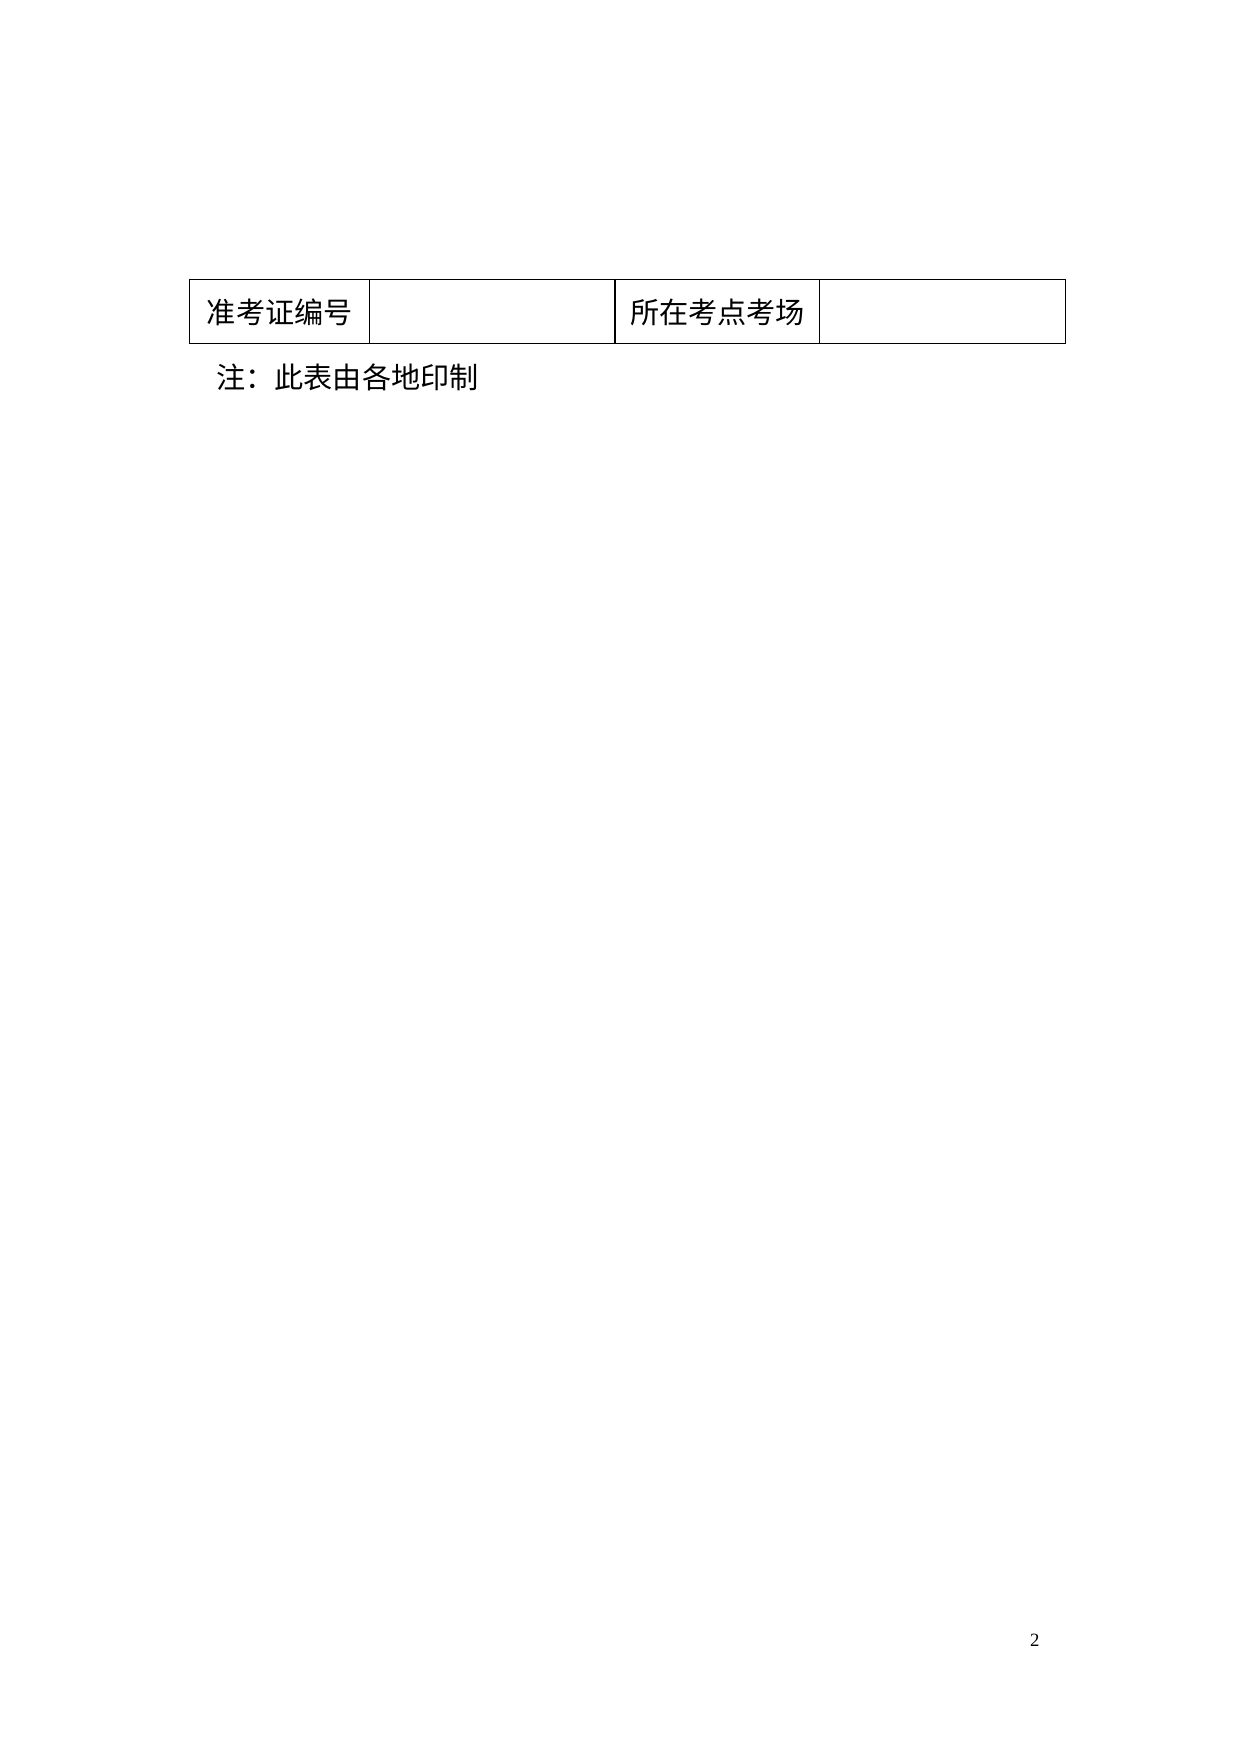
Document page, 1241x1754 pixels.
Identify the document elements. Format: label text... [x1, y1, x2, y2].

table_cell 所在考点考场 [616, 280, 819, 343]
table_cell [370, 280, 614, 343]
table_cell 准考证编号 [190, 280, 369, 343]
text 注：此表由各地印制 [201, 344, 1039, 409]
table_cell [820, 280, 1065, 343]
